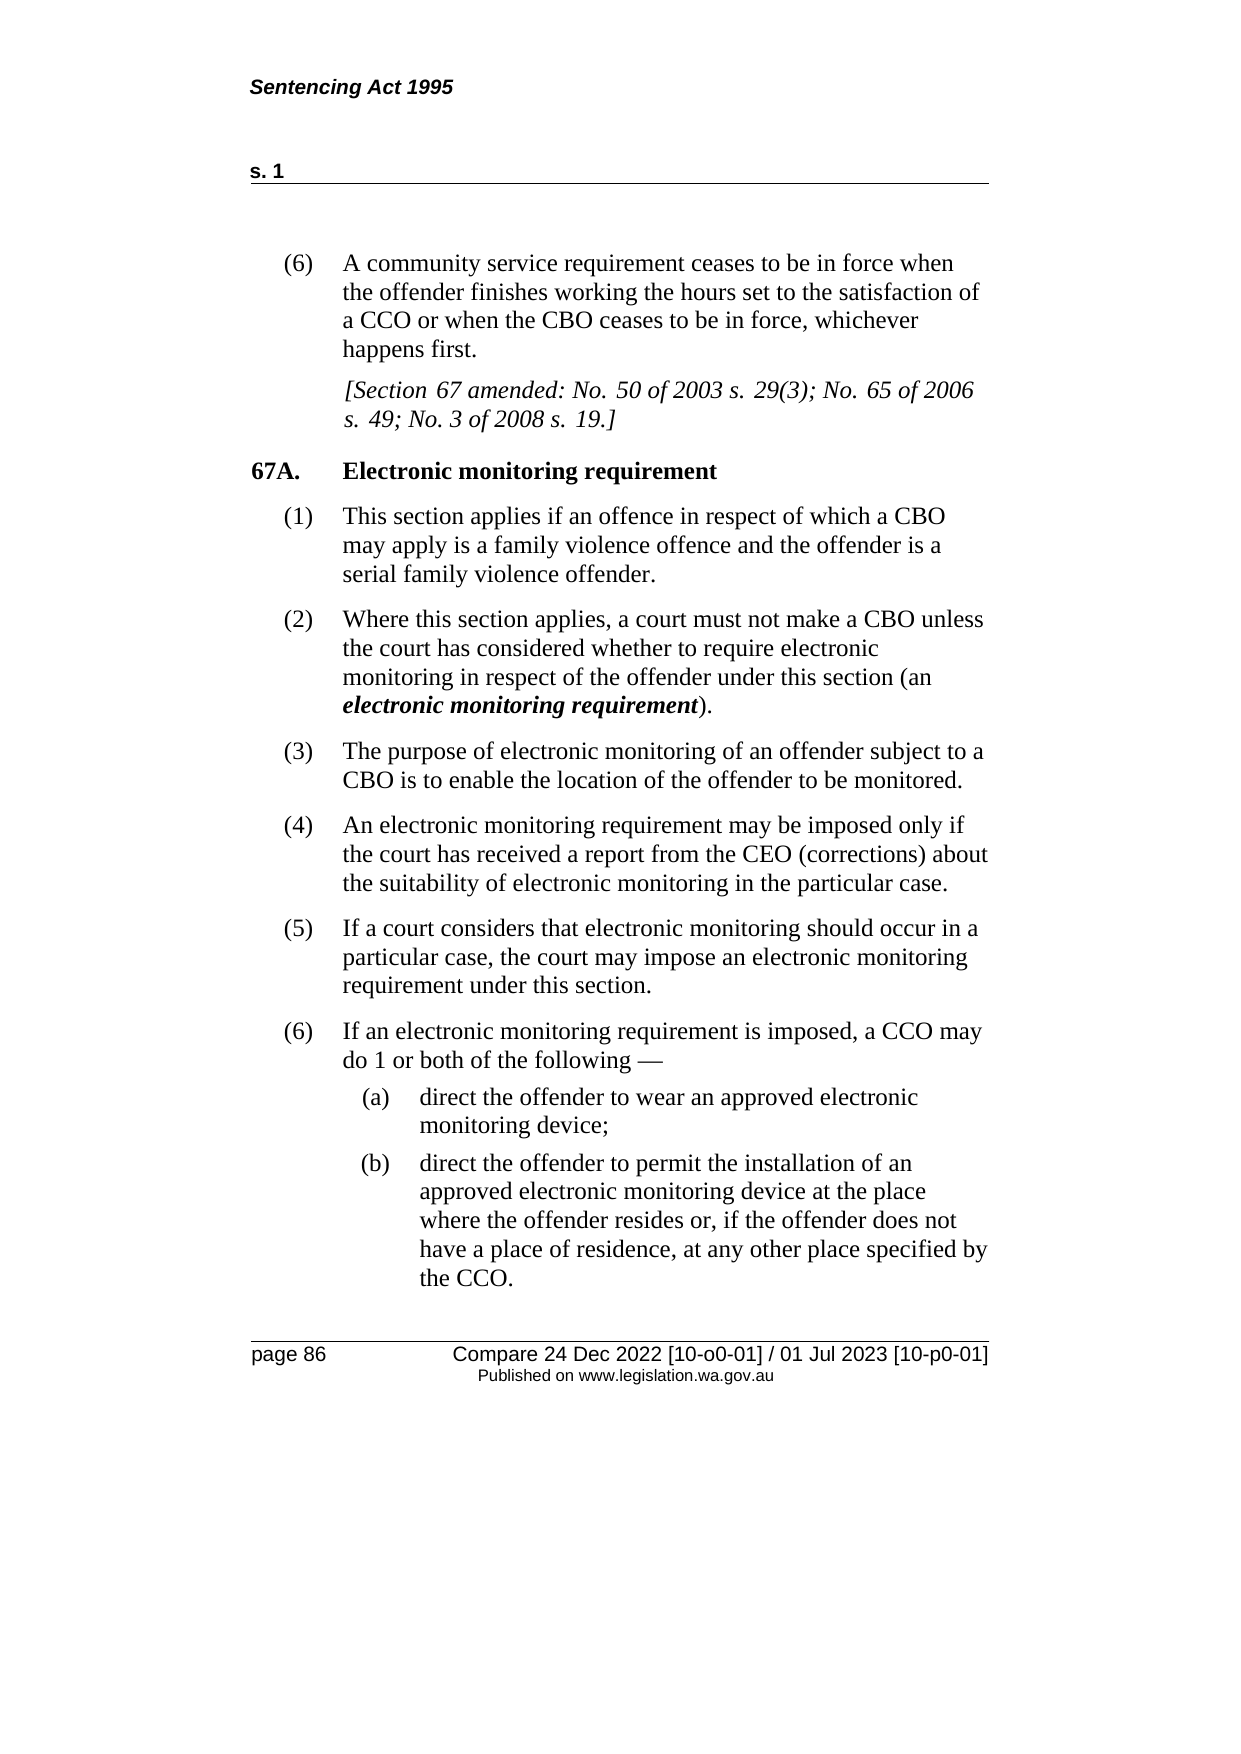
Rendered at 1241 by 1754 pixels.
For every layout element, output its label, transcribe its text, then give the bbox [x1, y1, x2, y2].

text (5) If a court considers that electronic monitoring should occur in a particular case, the court may impose an electronic monitoring requirement under this section. [251, 913, 989, 999]
text (2) Where this section applies, a court must not make a CBO unless the court has considered whether to require electronic monitoring in respect of the offender under this section (an electronic monitoring requirement). [251, 604, 989, 719]
subtitle 67A. Electronic monitoring requirement [251, 456, 989, 485]
text (1) This section applies if an offence in respect of which a CBO may apply is a family violence offence and the offender is a serial family violence offender. [251, 501, 989, 588]
text (b) direct the offender to permit the installation of an approved electronic monitoring device at the place where the offender resides or, if the offender does not have a place of residence, at any other place specified by the CCO. [251, 1148, 989, 1291]
text (3) The purpose of electronic monitoring of an offender subject to a CBO is to enable the location of the offender to be monitored. [251, 736, 989, 793]
text (a) direct the offender to wear an approved electronic monitoring device; [251, 1082, 989, 1139]
text (6) A community service requirement ceases to be in force when the offender finishes working the hours set to the satisfaction of a CCO or when the CBO ceases to be in force, whichever happens first. [251, 248, 989, 363]
text (6) If an electronic monitoring requirement is imposed, a CCO may do 1 or both of the following — [251, 1016, 989, 1073]
text (4) An electronic monitoring requirement may be imposed only if the court has received a report from the CEO (corrections) about the suitability of electronic monitoring in the particular case. [251, 810, 989, 896]
text [Section 67 amended: No. 50 of 2003 s. 29(3); No. 65 of 2006 s. 49; No. 3 of 2008 s. 19.] [251, 376, 989, 433]
